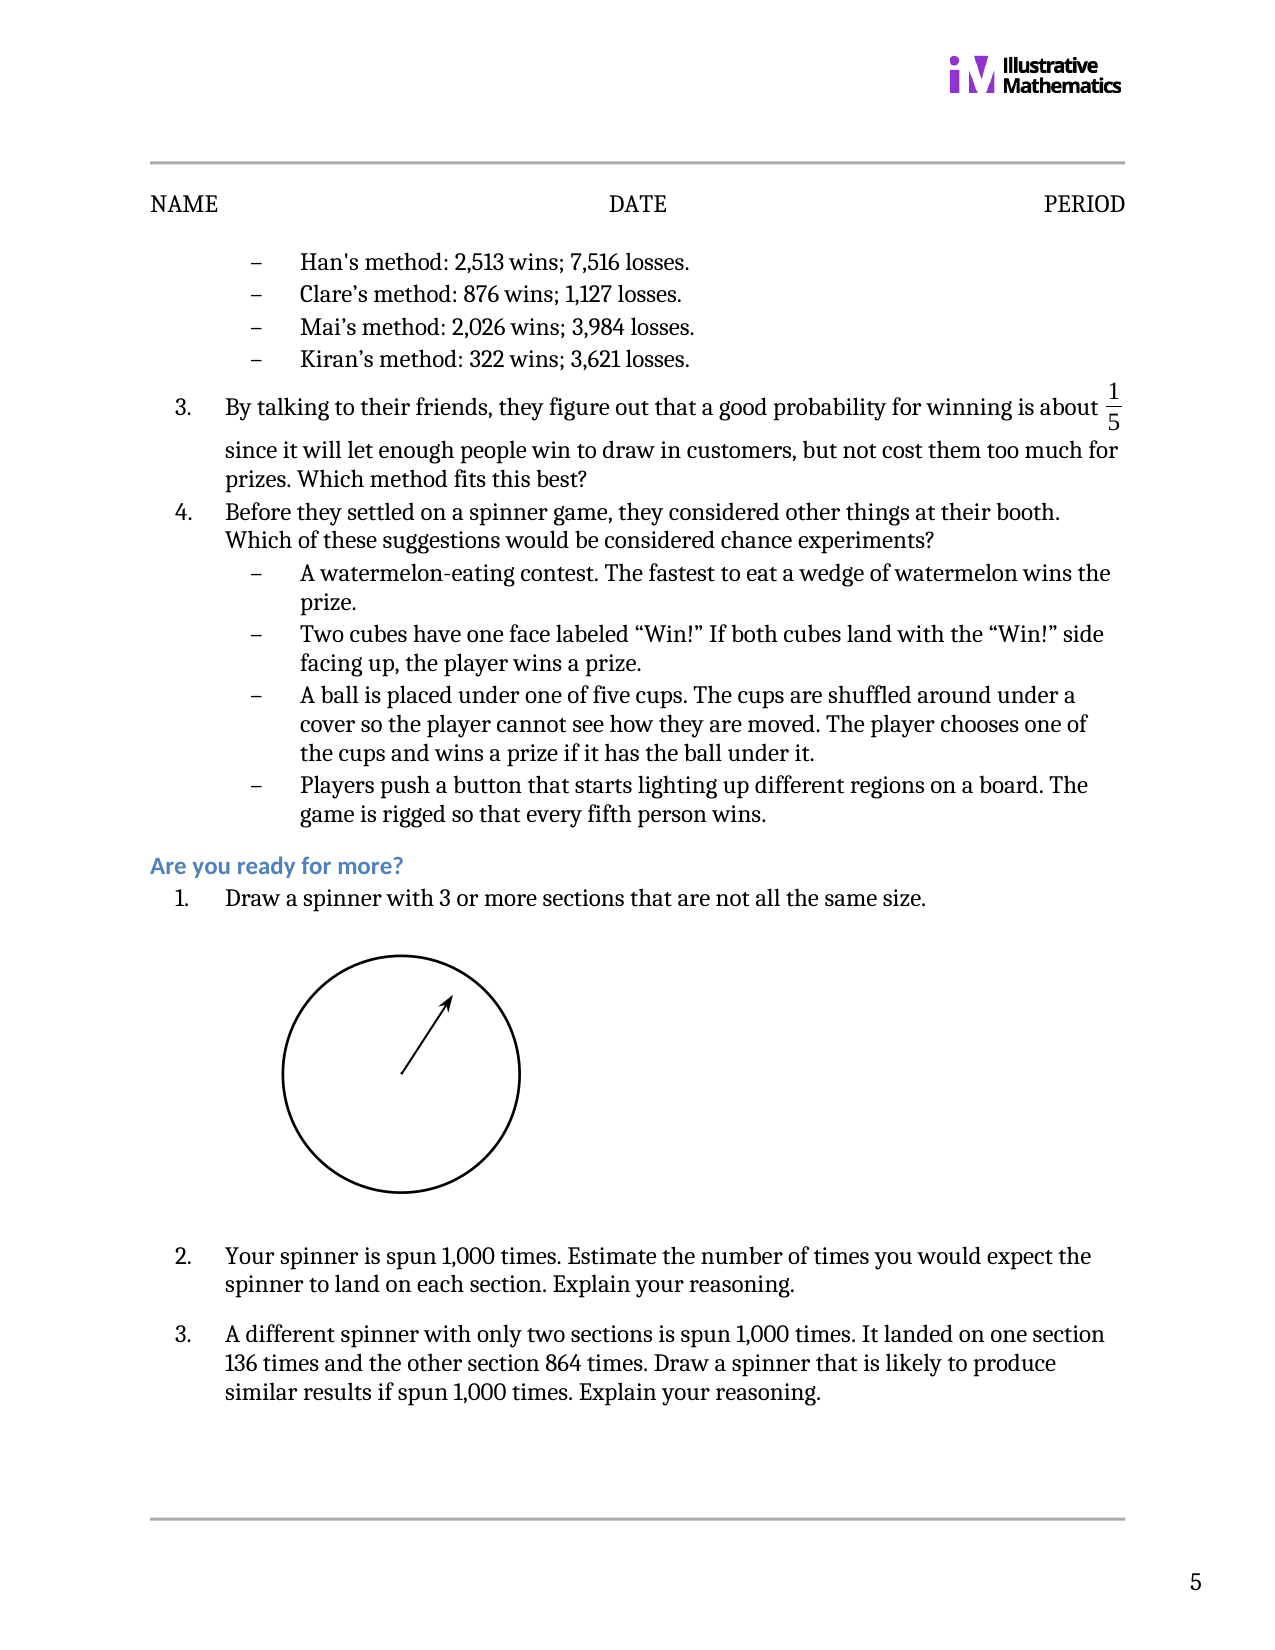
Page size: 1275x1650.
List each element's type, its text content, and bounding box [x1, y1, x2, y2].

picture [243, 916, 559, 1232]
list Your spinner is spun 1,000 times. Estimate the number of times you would expect the spinner to land on each section. Explain your reasoning. [175, 1242, 1125, 1299]
subtitle Are you ready for more? [150, 850, 1125, 880]
picture [949, 55, 1121, 93]
list Players push a button that starts lighting up different regions on a board. The game is rigged so that every fifth person wins. [250, 771, 1125, 829]
list Kiran’s method: 322 wins; 3,621 losses. [250, 345, 1125, 374]
list Two cubes have one face labeled “Win!” If both cubes land with the “Win!” side facing up, the player wins a prize. [250, 620, 1125, 678]
list Mai’s method: 2,026 wins; 3,984 losses. [250, 312, 1125, 341]
list A watermelon-eating contest. The fastest to eat a wedge of watermelon wins the prize. [250, 559, 1125, 616]
list A different spinner with only two sections is spun 1,000 times. It landed on one section 136 times and the other section 864 times. Draw a spinner that is likely to produce similar results if spun 1,000 times. Explain your reasoning. [175, 1320, 1125, 1406]
list Before they settled on a spinner game, they considered other things at their booth. Which of these suggestions would be considered chance experiments? [175, 498, 1125, 555]
list A ball is placed under one of five cups. The cups are shuffled around under a cover so the player cannot see how they are moved. The player chooses one of the cups and wins a prize if it has the ball under it. [250, 681, 1125, 768]
list Han's method: 2,513 wins; 7,516 losses. [250, 247, 1125, 276]
list Draw a spinner with 3 or more sections that are not all the same size. [175, 884, 1125, 913]
list By talking to their friends, they figure out that a good probability for winning is about since it will let enough people win to draw in customers, but not cost them too much for prizes. Which method fits this best? [175, 377, 1125, 494]
list Clare’s method: 876 wins; 1,127 losses. [250, 280, 1125, 309]
